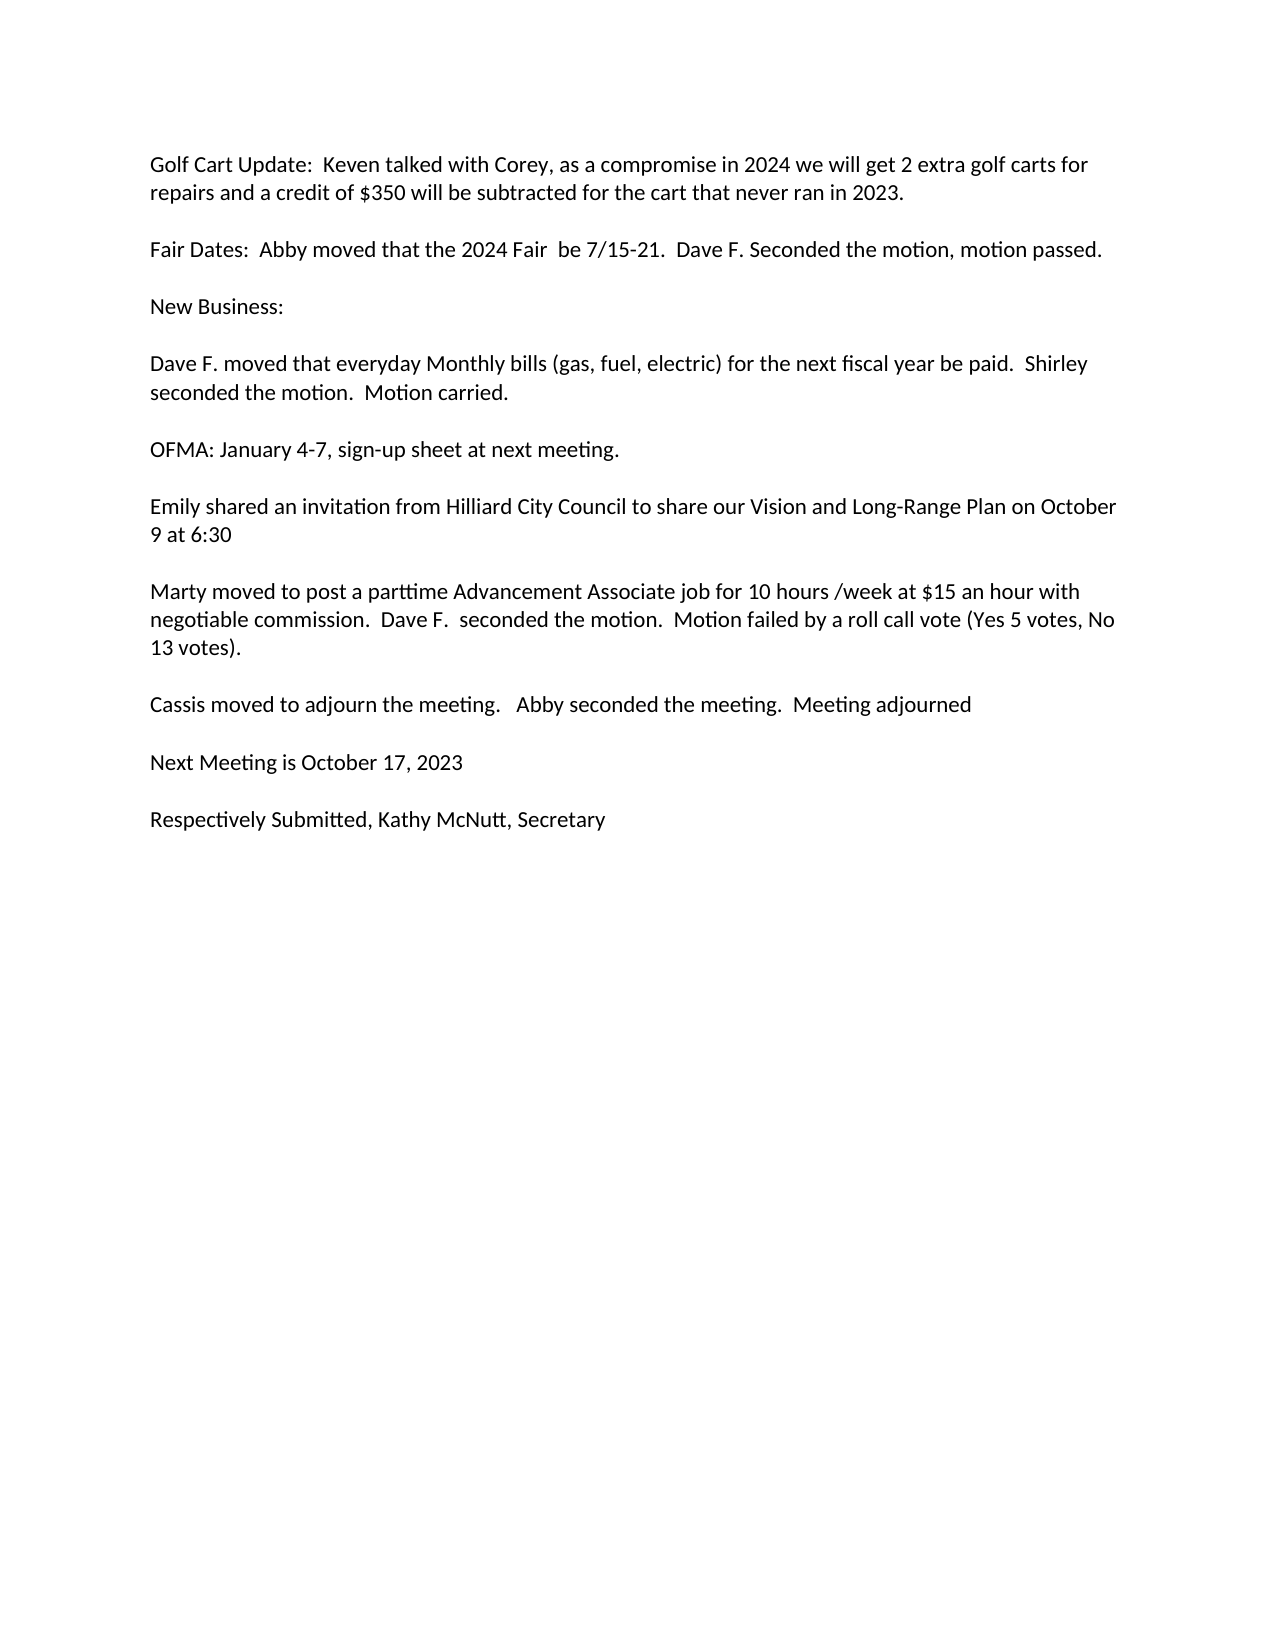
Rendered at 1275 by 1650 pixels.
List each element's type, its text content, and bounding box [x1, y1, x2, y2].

text Dave F. moved that everyday Monthly bills (gas, fuel, electric) for the next fiscal year be paid. Shirley seconded the motion. Motion carried. [150, 349, 1125, 406]
text Marty moved to post a parttime Advancement Associate job for 10 hours /week at $15 an hour with negotiable commission. Dave F. seconded the motion. Motion failed by a roll call vote (Yes 5 votes, No 13 votes). [150, 577, 1125, 661]
text Emily shared an invitation from Hilliard City Council to share our Vision and Long-Range Plan on October 9 at 6:30 [150, 492, 1125, 548]
text Golf Cart Update: Keven talked with Corey, as a compromise in 2024 we will get 2 extra golf carts for repairs and a credit of $350 will be subtracted for the cart that never ran in 2023. [150, 150, 1125, 206]
text Fair Dates: Abby moved that the 2024 Fair be 7/15-21. Dave F. Seconded the motion, motion passed. [150, 235, 1125, 263]
text Respectively Submitted, Kathy McNutt, Secretary [150, 805, 1125, 833]
text Next Meeting is October 17, 2023 [150, 748, 1125, 776]
text Cassis moved to adjourn the meeting. Abby seconded the meeting. Meeting adjourned [150, 690, 1125, 718]
text OFMA: January 4-7, sign-up sheet at next meeting. [150, 435, 1125, 463]
text New Business: [150, 292, 1125, 320]
